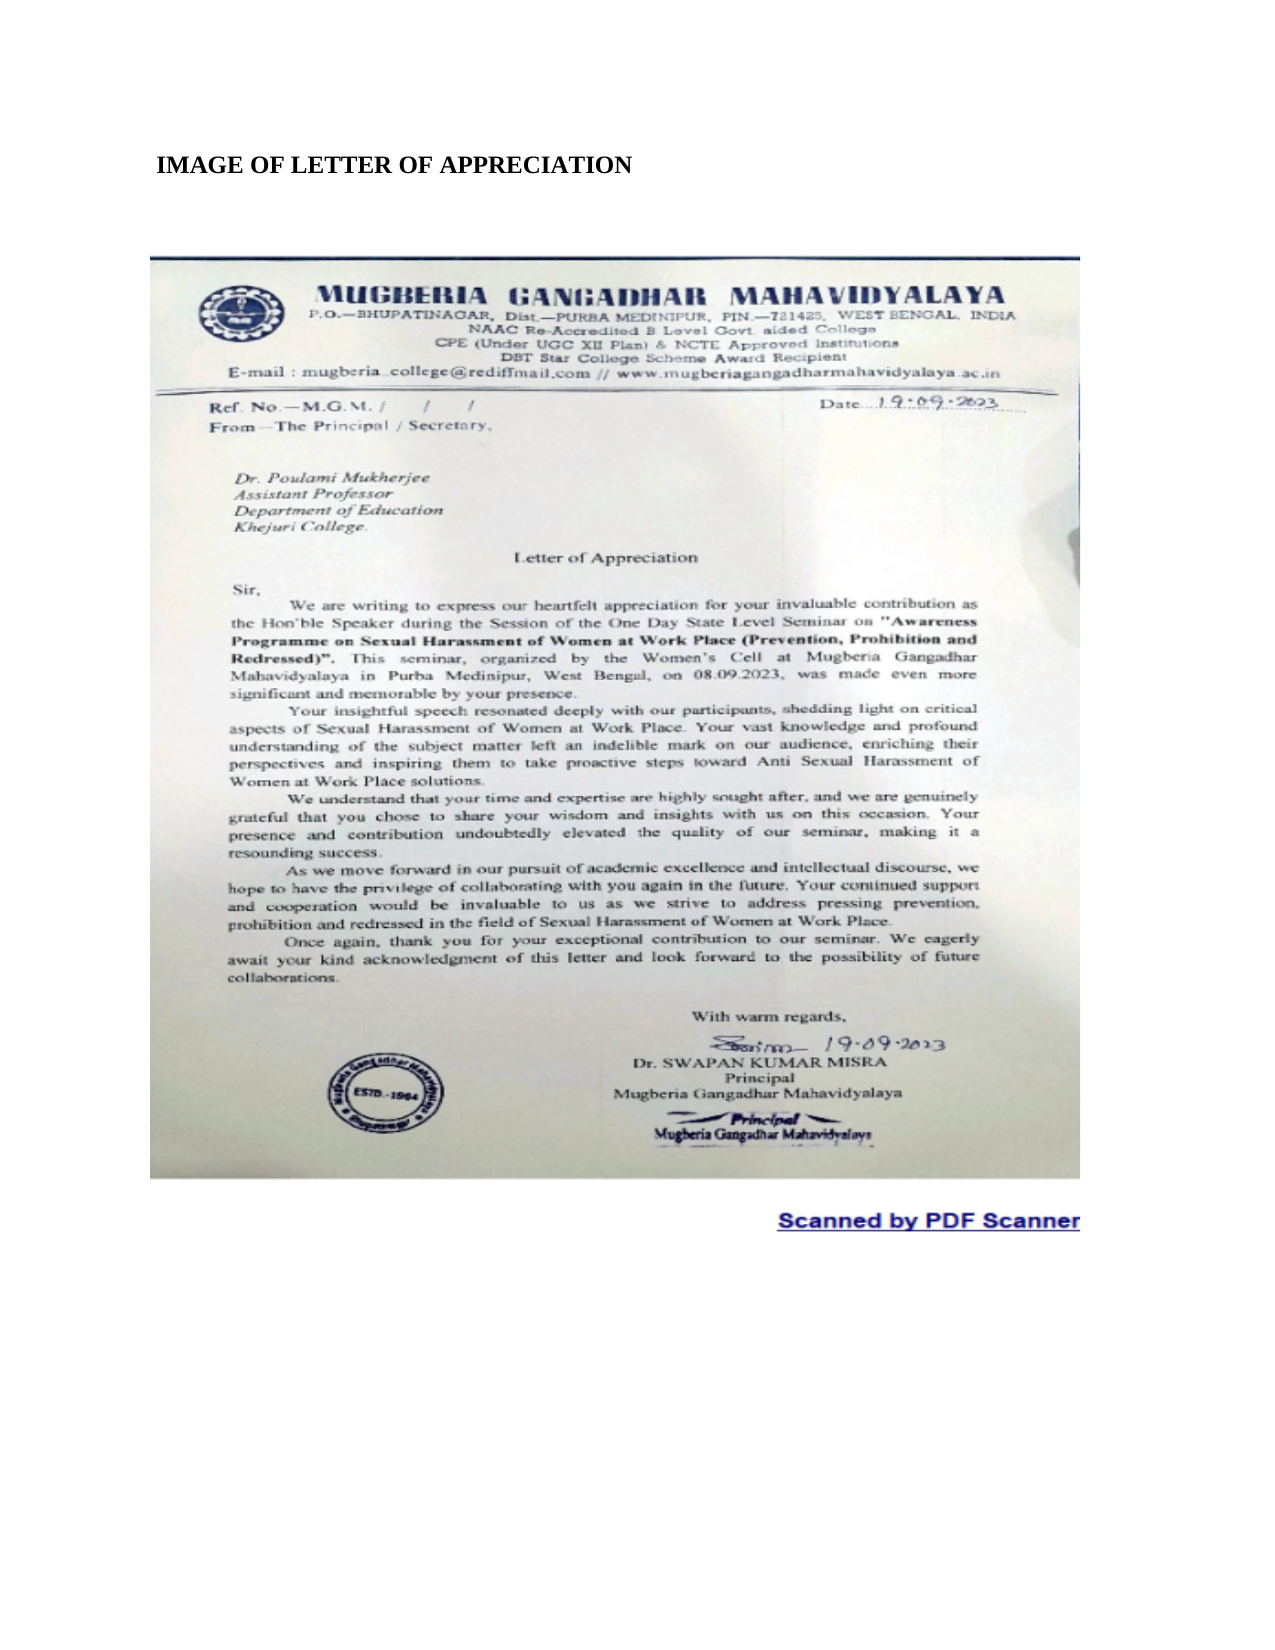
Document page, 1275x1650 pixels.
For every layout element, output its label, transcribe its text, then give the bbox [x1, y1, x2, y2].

text IMAGE OF LETTER OF APPRECIATION [150, 150, 1125, 179]
